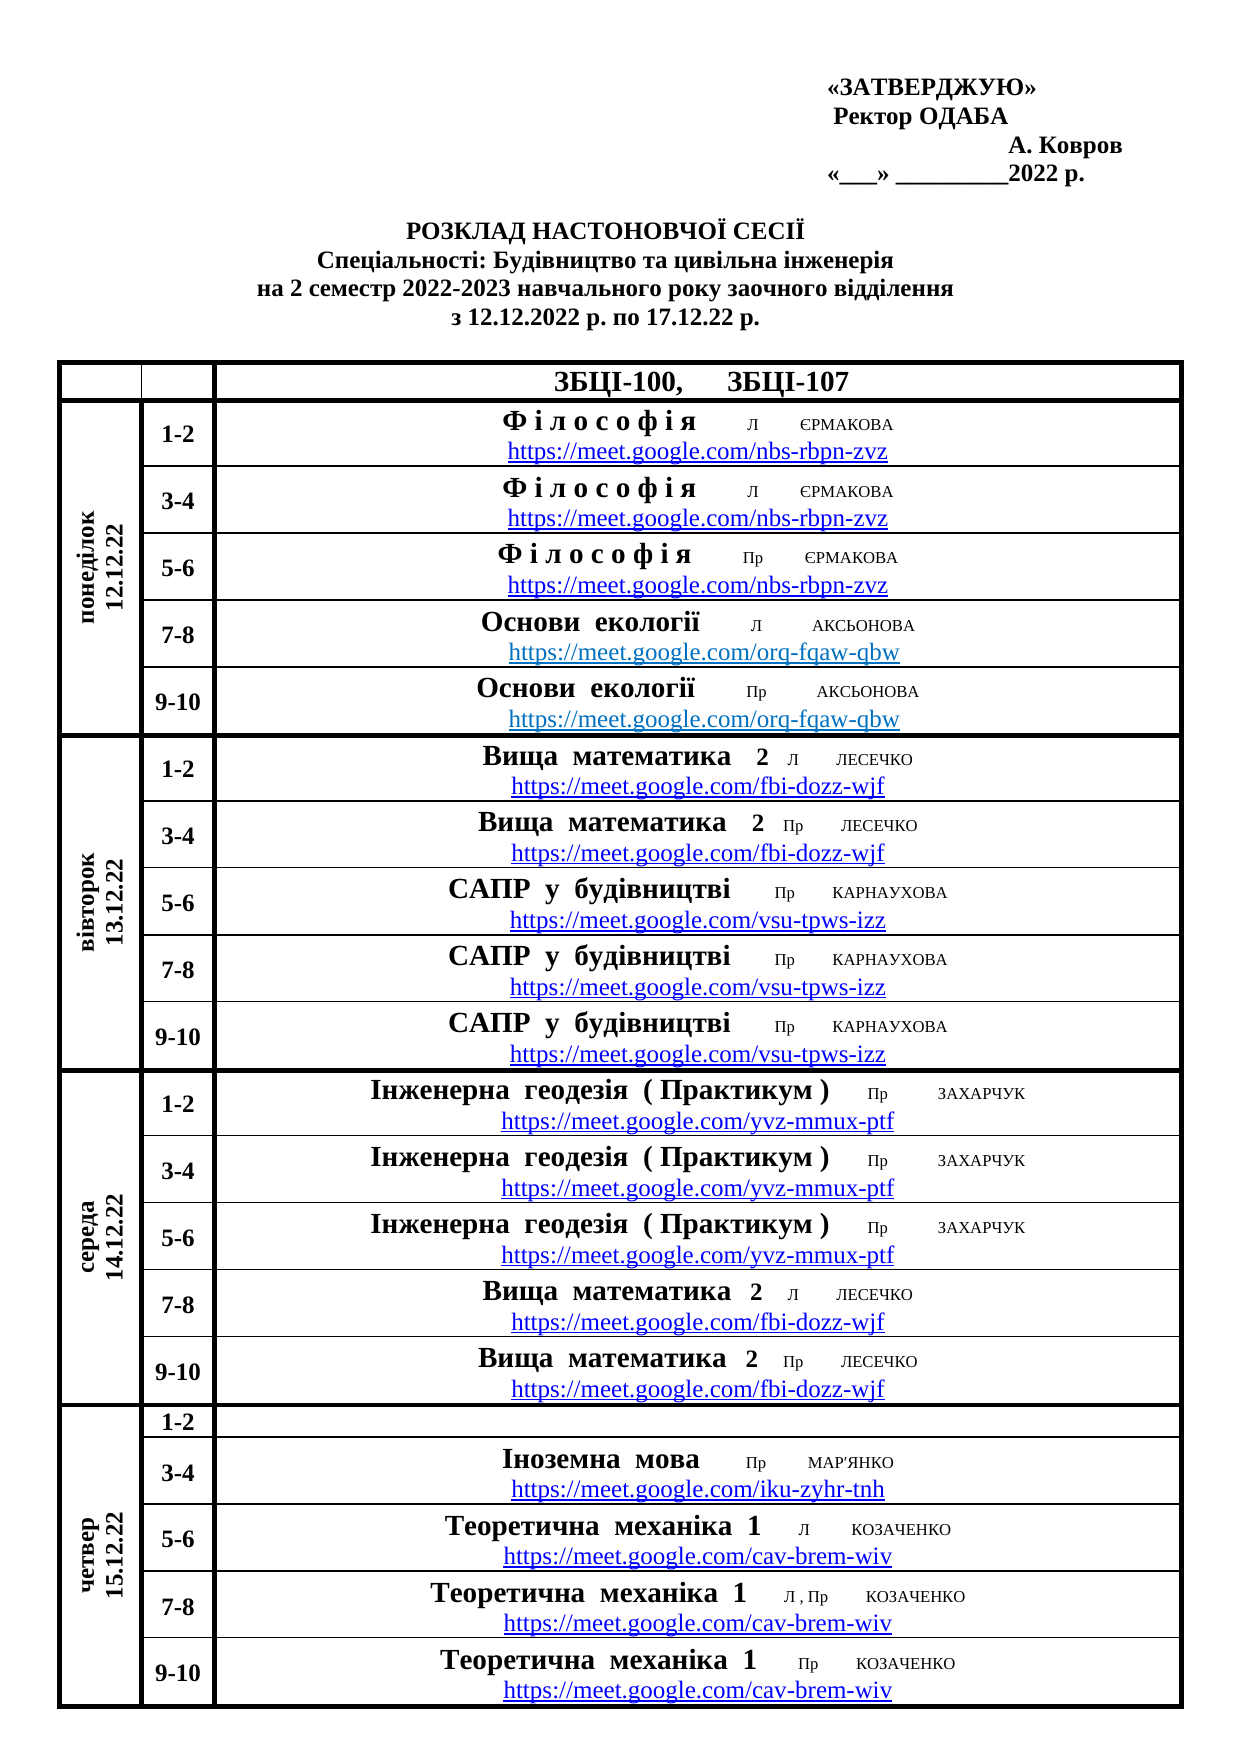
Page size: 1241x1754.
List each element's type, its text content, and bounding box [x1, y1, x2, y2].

table_cell САПР у будівництві Пр КАРНАУХОВА https://meet.google.com/vsu-tpws-izz [217, 936, 1179, 1001]
table_cell понеділок 12.12.22 [62, 403, 139, 733]
table_cell 5-6 [144, 534, 212, 599]
text А. Ковров [827, 130, 1152, 158]
table_cell вівторок 13.12.22 [62, 738, 139, 1068]
table_cell [217, 1407, 1179, 1436]
table_cell 1-2 [144, 1073, 212, 1135]
table_cell 3-4 [144, 1438, 212, 1503]
table_cell Вища математика 2 Л ЛЕСЕЧКО https://meet.google.com/fbi-dozz-wjf [217, 1270, 1179, 1336]
table_header [142, 365, 212, 398]
table_cell Основи екології Пр АКСЬОНОВА https://meet.google.com/orq-fqaw-qbw [217, 668, 1179, 733]
table_cell 7-8 [144, 936, 212, 1001]
table_cell САПР у будівництві Пр КАРНАУХОВА https://meet.google.com/vsu-tpws-izz [217, 868, 1179, 934]
table_cell Інженерна геодезія ( Практикум ) Пр ЗАХАРЧУК https://meet.google.com/yvz-mmux-ptf [217, 1073, 1179, 1135]
table_cell Інженерна геодезія ( Практикум ) Пр ЗАХАРЧУК https://meet.google.com/yvz-mmux-ptf [217, 1136, 1179, 1202]
text на 2 семестр 2022-2023 навчального року заочного відділення [59, 273, 1152, 302]
table_cell 1-2 [144, 738, 212, 800]
table_cell САПР у будівництві Пр КАРНАУХОВА https://meet.google.com/vsu-tpws-izz [217, 1002, 1179, 1068]
text Спеціальності: Будівництво та цивільна інженерія [59, 245, 1152, 273]
table_cell четвер 15.12.22 [62, 1407, 139, 1704]
table_cell Ф і л о с о ф і я Л ЄРМАКОВА https://meet.google.com/nbs-rbpn-zvz [217, 467, 1179, 532]
table_cell Теоретична механіка 1 Л , Пр КОЗАЧЕНКО https://meet.google.com/cav-brem-wiv [217, 1572, 1179, 1637]
text РОЗКЛАД НАСТОНОВЧОЇ СЕСІЇ [59, 216, 1152, 245]
table_cell 7-8 [144, 1572, 212, 1637]
table_cell Вища математика 2 Л ЛЕСЕЧКО https://meet.google.com/fbi-dozz-wjf [217, 738, 1179, 800]
text з 12.12.2022 р. по 17.12.22 р. [59, 302, 1152, 331]
table_cell 3-4 [144, 467, 212, 532]
table_cell Ф і л о с о ф і я Пр ЄРМАКОВА https://meet.google.com/nbs-rbpn-zvz [217, 534, 1179, 599]
table_cell 5-6 [144, 868, 212, 934]
table_cell Теоретична механіка 1 Л КОЗАЧЕНКО https://meet.google.com/cav-brem-wiv [217, 1505, 1179, 1570]
table_cell 1-2 [144, 1407, 212, 1436]
table_cell 3-4 [144, 1136, 212, 1202]
table_cell Основи екології Л АКСЬОНОВА https://meet.google.com/orq-fqaw-qbw [217, 601, 1179, 666]
table_cell Ф і л о с о ф і я Л ЄРМАКОВА https://meet.google.com/nbs-rbpn-zvz [217, 403, 1179, 465]
text «___» _________2022 р. [827, 158, 1152, 187]
table_cell Іноземна мова Пр МАР′ЯНКО https://meet.google.com/iku-zyhr-tnh [217, 1438, 1179, 1503]
table_cell Інженерна геодезія ( Практикум ) Пр ЗАХАРЧУК https://meet.google.com/yvz-mmux-ptf [217, 1203, 1179, 1269]
table_cell 5-6 [144, 1505, 212, 1570]
table_cell Вища математика 2 Пр ЛЕСЕЧКО https://meet.google.com/fbi-dozz-wjf [217, 802, 1179, 867]
table_header [62, 365, 141, 398]
table_cell 7-8 [144, 1270, 212, 1336]
text Ректор ОДАБА [827, 101, 1152, 130]
table_cell 3-4 [144, 802, 212, 867]
table_cell 9-10 [144, 1638, 212, 1704]
table_cell Вища математика 2 Пр ЛЕСЕЧКО https://meet.google.com/fbi-dozz-wjf [217, 1337, 1179, 1403]
table_cell 7-8 [144, 601, 212, 666]
table_cell 5-6 [144, 1203, 212, 1269]
table_cell 9-10 [144, 1002, 212, 1068]
table_cell середа 14.12.22 [62, 1073, 139, 1403]
table_cell 9-10 [144, 1337, 212, 1403]
table_cell 1-2 [144, 403, 212, 465]
table_cell Теоретична механіка 1 Пр КОЗАЧЕНКО https://meet.google.com/cav-brem-wiv [217, 1638, 1179, 1704]
text «ЗАТВЕРДЖУЮ» [827, 72, 1152, 101]
table_cell 9-10 [144, 668, 212, 733]
table_header ЗБЦІ-100, ЗБЦІ-107 [217, 365, 1179, 398]
